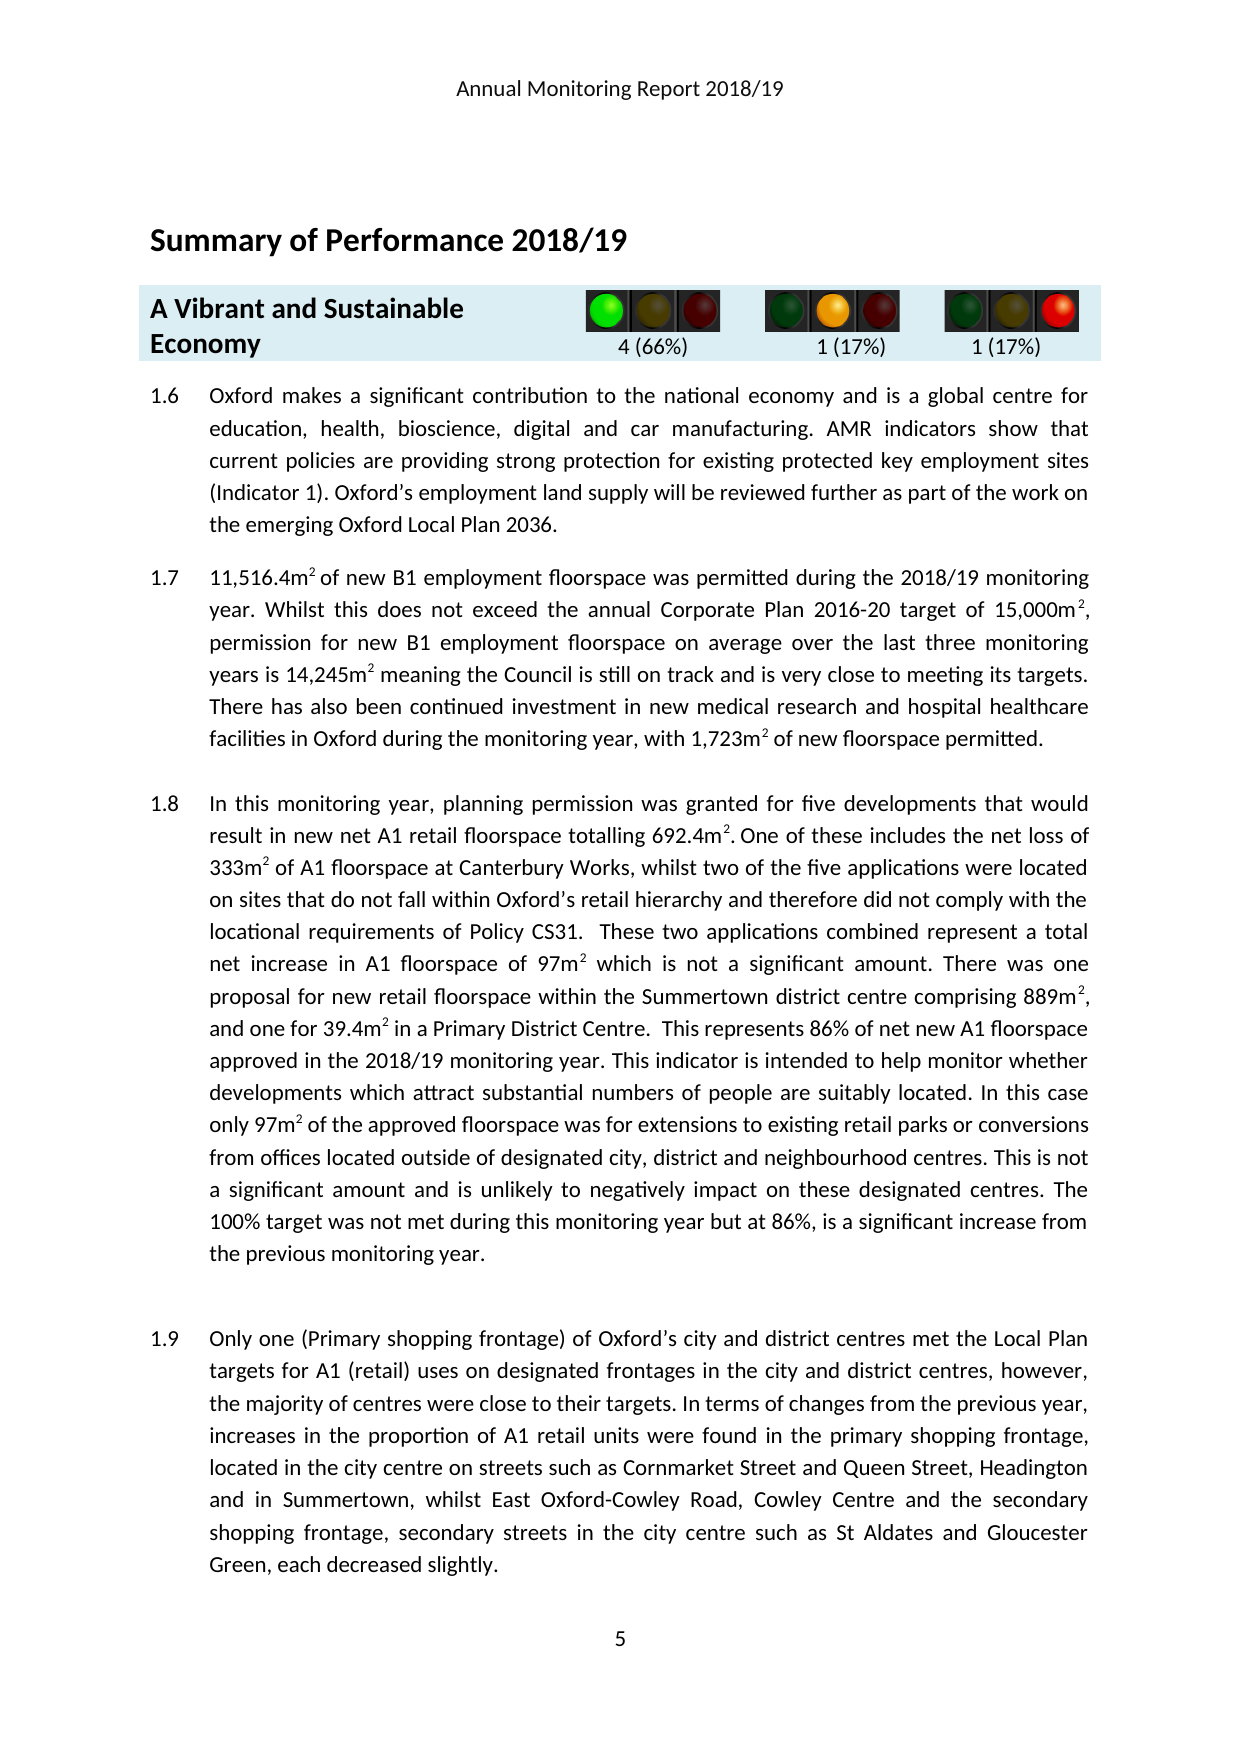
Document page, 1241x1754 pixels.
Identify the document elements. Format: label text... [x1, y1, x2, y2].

subtitle Summary of Performance 2018/19 [150, 219, 1090, 259]
picture [585, 290, 721, 332]
picture [944, 290, 1079, 332]
list Oxford makes a significant contribution to the national economy and is a global centre for education, health, bioscience, digital and car manufacturing. AMR indicators show that current policies are providing strong protection for existing protected key employment sites (Indicator 1). Oxford’s employment land supply will be reviewed further as part of the work on the emerging Oxford Local Plan 2036. [150, 382, 1090, 538]
list 11,516.4m2 of new B1 employment floorspace was permitted during the 2018/19 monitoring year. Whilst this does not exceed the annual Corporate Plan 2016-20 target of 15,000m2, permission for new B1 employment floorspace on average over the last three monitoring years is 14,245m2 meaning the Council is still on track and is very close to meeting its targets. There has also been continued investment in new medical research and hospital healthcare facilities in Oxford during the monitoring year, with 1,723m2 of new floorspace permitted. [150, 563, 1090, 752]
table_header 1 (17%) [743, 285, 922, 361]
list In this monitoring year, planning permission was granted for five developments that would result in new net A1 retail floorspace totalling 692.4m2. One of these includes the net loss of 333m2 of A1 floorspace at Canterbury Works, whilst two of the five applications were located on sites that do not fall within Oxford’s retail hierarchy and therefore did not comply with the locational requirements of Policy CS31. These two applications combined represent a total net increase in A1 floorspace of 97m2 which is not a significant amount. There was one proposal for new retail floorspace within the Summertown district centre comprising 889m2, and one for 39.4m2 in a Primary District Centre. This represents 86% of net new A1 floorspace approved in the 2018/19 monitoring year. This indicator is intended to help monitor whether developments which attract substantial numbers of people are suitably located. In this case only 97m2 of the approved floorspace was for extensions to existing retail parks or conversions from offices located outside of designated city, district and neighbourhood centres. This is not a significant amount and is unlikely to negatively impact on these designated centres. The 100% target was not met during this monitoring year but at 86%, is a significant increase from the previous monitoring year. [150, 789, 1090, 1267]
table_header 4 (66%) [563, 285, 743, 361]
picture [765, 290, 900, 332]
list Only one (Primary shopping frontage) of Oxford’s city and district centres met the Local Plan targets for A1 (retail) uses on designated frontages in the city and district centres, however, the majority of centres were close to their targets. In terms of changes from the previous year, increases in the proportion of A1 retail units were found in the primary shopping frontage, located in the city centre on streets such as Cornmarket Street and Queen Street, Headington and in Summertown, whilst East Oxford-Cowley Road, Cowley Centre and the secondary shopping frontage, secondary streets in the city centre such as St Aldates and Gloucester Green, each decreased slightly. [150, 1324, 1090, 1578]
table_header A Vibrant and Sustainable Economy [139, 285, 563, 361]
table_header 1 (17%) [922, 285, 1101, 361]
